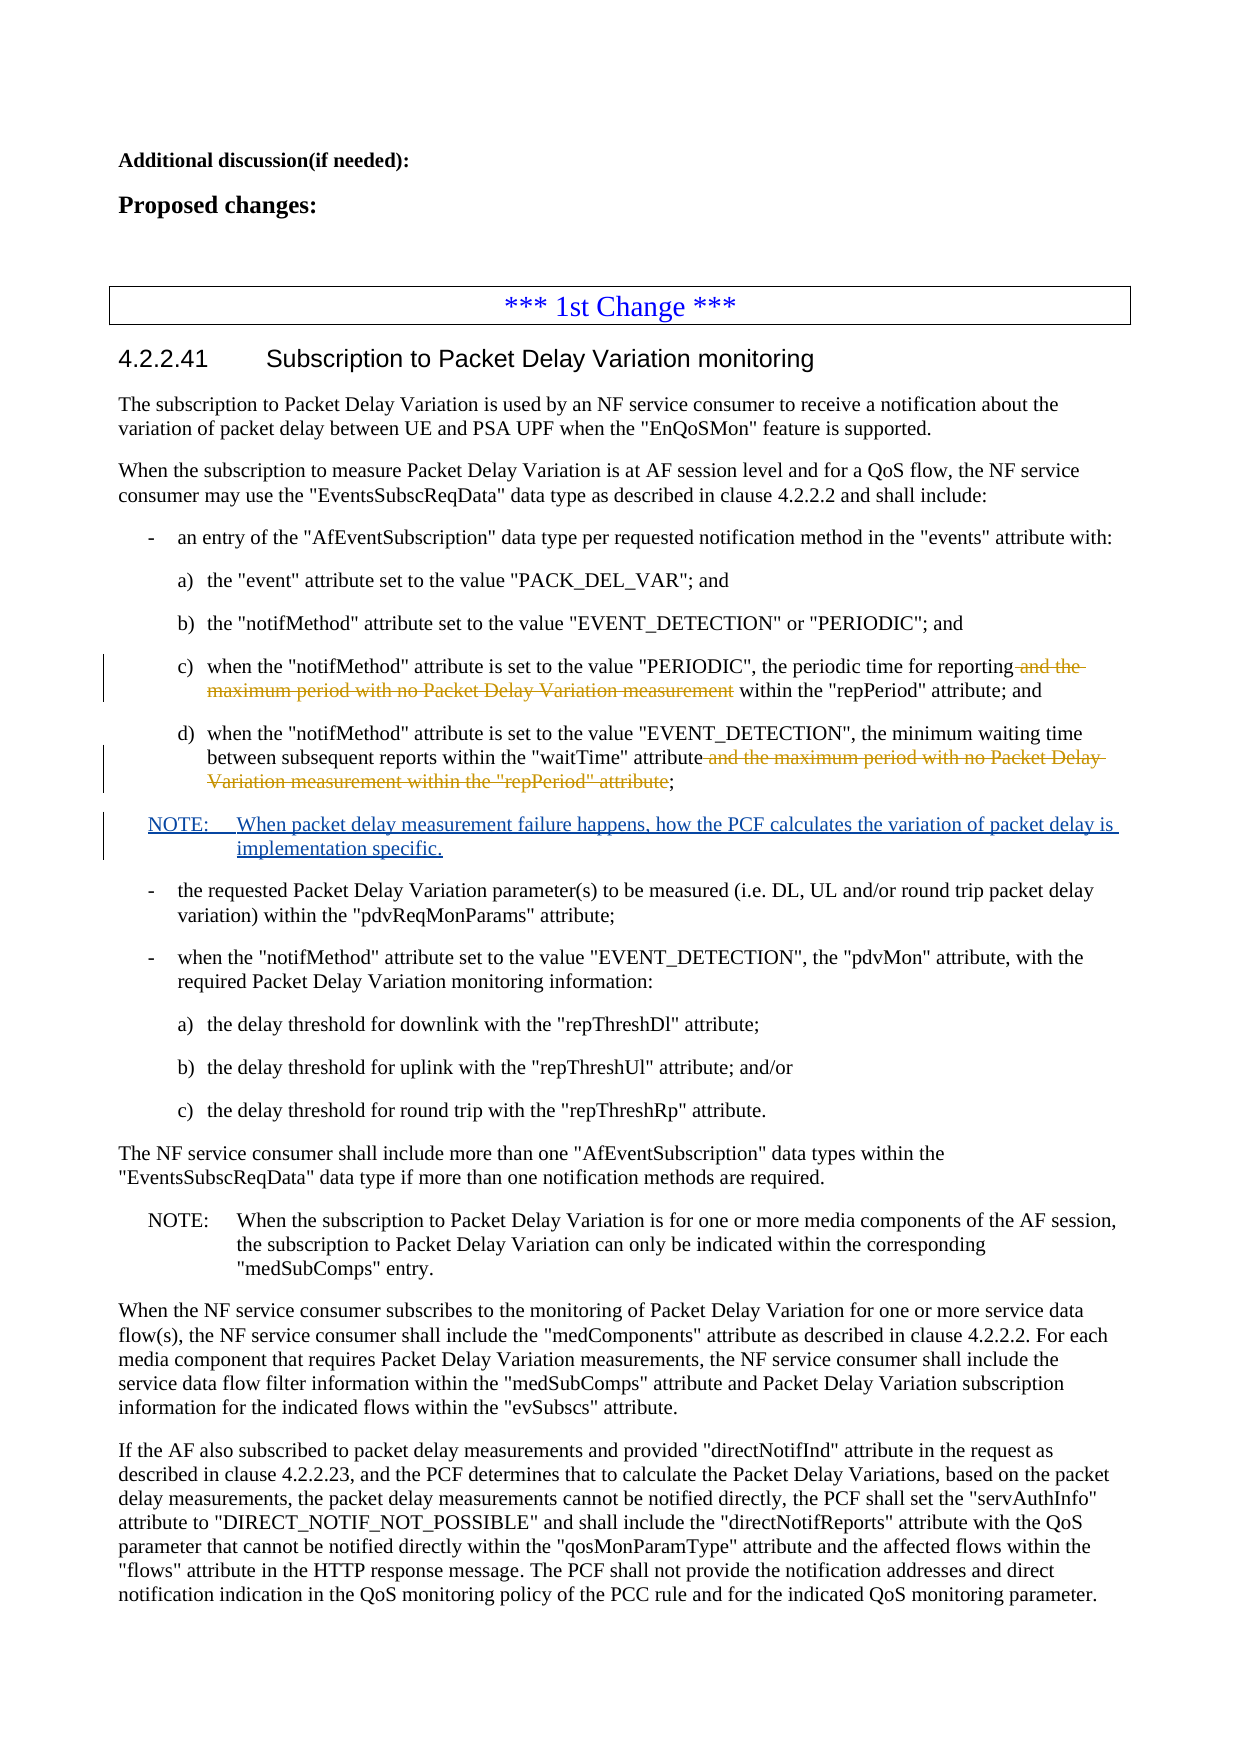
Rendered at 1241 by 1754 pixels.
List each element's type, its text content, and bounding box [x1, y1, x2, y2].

text The NF service consumer shall include more than one "AfEventSubscription" data types within the "EventsSubscReqData" data type if more than one notification methods are required. [118, 1141, 1122, 1189]
text b) the delay threshold for uplink with the "repThreshUl" attribute; and/or [177, 1055, 1122, 1079]
text a) the "event" attribute set to the value "PACK_DEL_VAR"; and [177, 568, 1122, 592]
text The subscription to Packet Delay Variation is used by an NF service consumer to receive a notification about the variation of packet delay between UE and PSA UPF when the "EnQoSMon" feature is supported. [118, 392, 1122, 440]
text b) the "notifMethod" attribute set to the value "EVENT_DETECTION" or "PERIODIC"; and [177, 611, 1122, 635]
text Additional discussion(if needed): [118, 148, 1122, 172]
subtitle 4.2.2.41 Subscription to Packet Delay Variation monitoring [118, 344, 1122, 373]
text Proposed changes: [118, 191, 1122, 219]
text *** 1st Change *** [110, 287, 1130, 324]
text - an entry of the "AfEventSubscription" data type per requested notification method in the "events" attribute with: [148, 525, 1122, 549]
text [118, 1437, 1122, 1606]
text - the requested Packet Delay Variation parameter(s) to be measured (i.e. DL, UL and/or round trip packet delay variation) within the "pdvReqMonParams" attribute; [148, 878, 1122, 927]
text When the NF service consumer subscribes to the monitoring of Packet Delay Variation for one or more service data flow(s), the NF service consumer shall include the "medComponents" attribute as described in clause 4.2.2.2. For each media component that requires Packet Delay Variation measurements, the NF service consumer shall include the service data flow filter information within the "medSubComps" attribute and Packet Delay Variation subscription information for the indicated flows within the "evSubscs" attribute. [118, 1298, 1122, 1419]
text a) the delay threshold for downlink with the "repThreshDl" attribute; [177, 1012, 1122, 1036]
text d) when the "notifMethod" attribute is set to the value "EVENT_DETECTION", the minimum waiting time between subsequent reports within the "waitTime" attribute; [177, 721, 1122, 793]
text NOTE: When the subscription to Packet Delay Variation is for one or more media components of the AF session, the subscription to Packet Delay Variation can only be indicated within the corresponding "medSubComps" entry. [148, 1207, 1122, 1280]
text - when the "notifMethod" attribute set to the value "EVENT_DETECTION", the "pdvMon" attribute, with the required Packet Delay Variation monitoring information: [148, 945, 1122, 993]
text c) the delay threshold for round trip with the "repThreshRp" attribute. [177, 1098, 1122, 1122]
text When the subscription to measure Packet Delay Variation is at AF session level and for a QoS flow, the NF service consumer may use the "EventsSubscReqData" data type as described in clause 4.2.2.2 and shall include: [118, 458, 1122, 507]
text c) when the "notifMethod" attribute is set to the value "PERIODIC", the periodic time for reporting within the "repPeriod" attribute; and [177, 654, 1122, 702]
